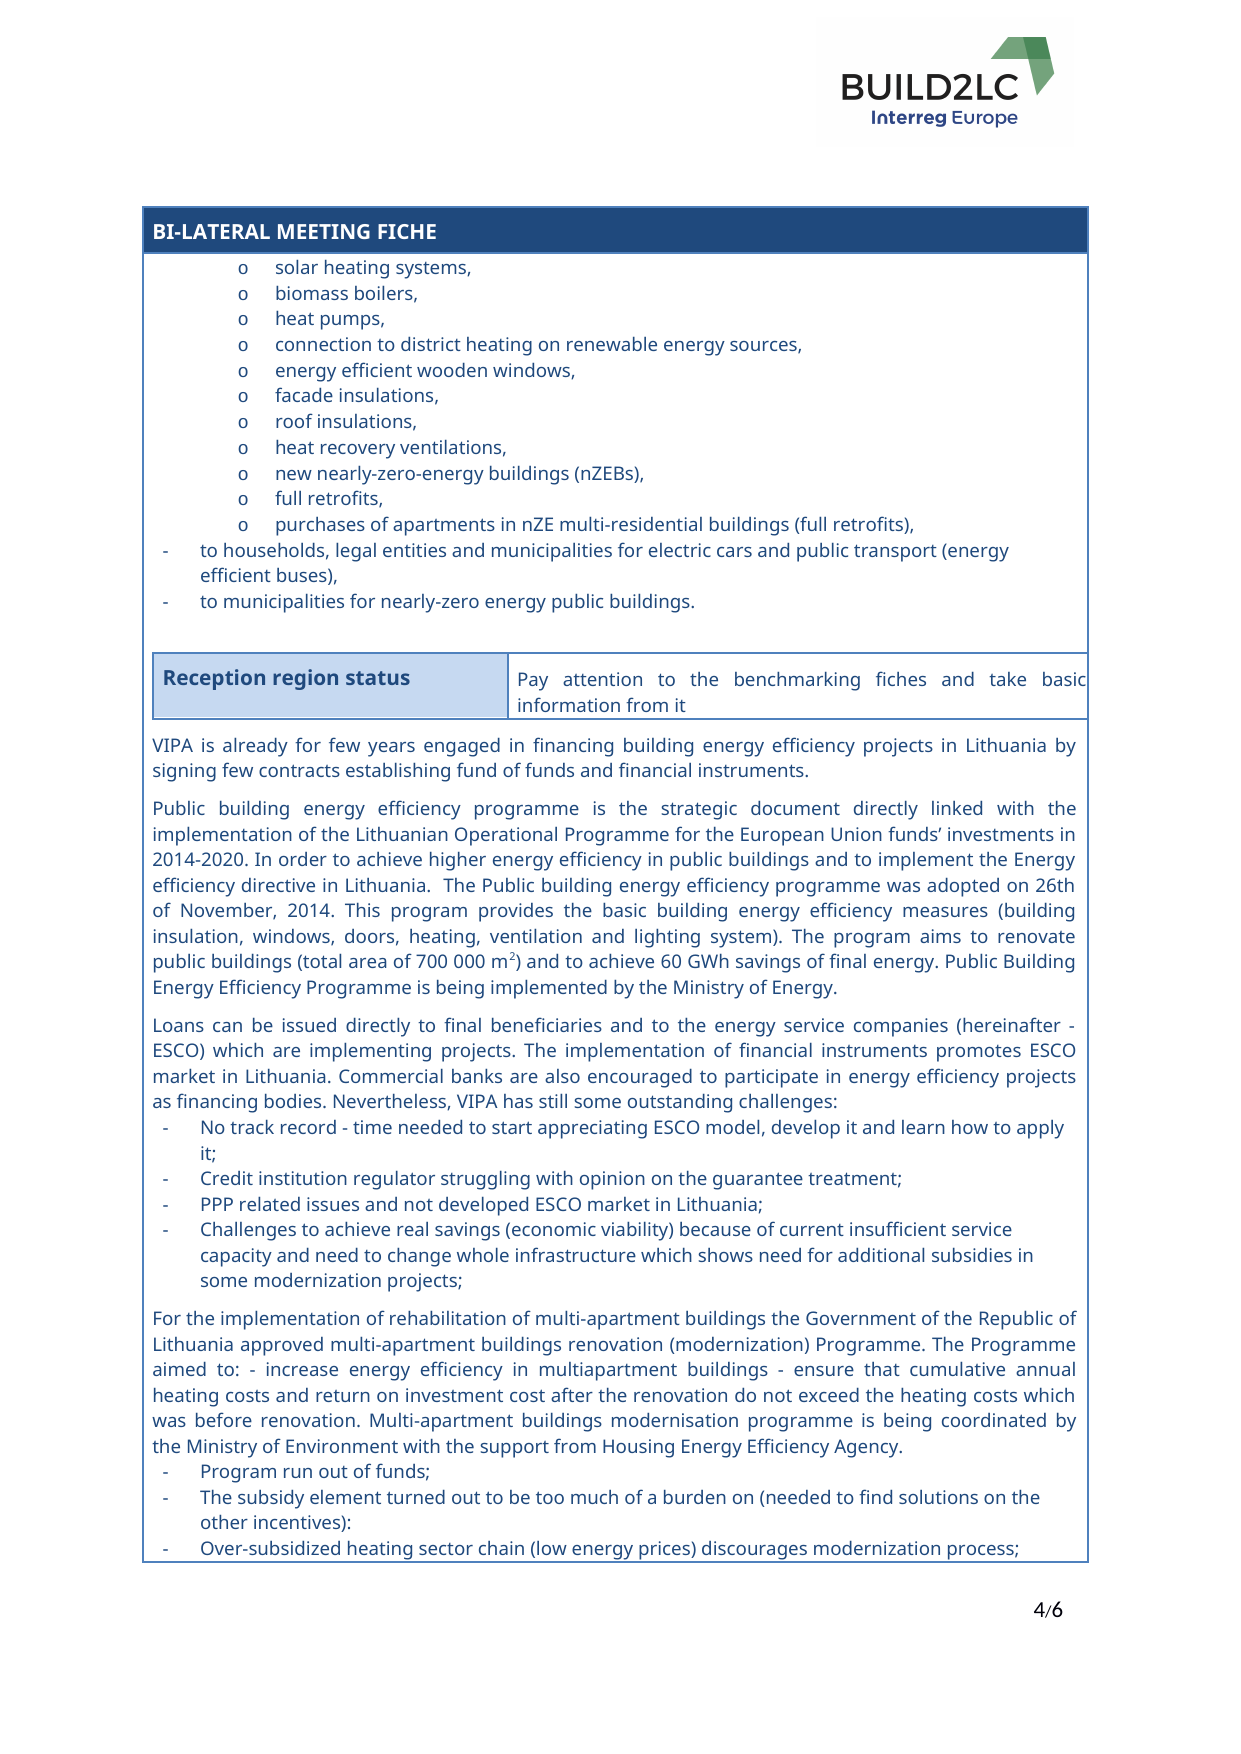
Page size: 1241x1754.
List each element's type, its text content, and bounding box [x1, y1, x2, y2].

table_header BI-LATERAL MEETING FICHE [144, 208, 1087, 252]
picture [815, 17, 1075, 147]
